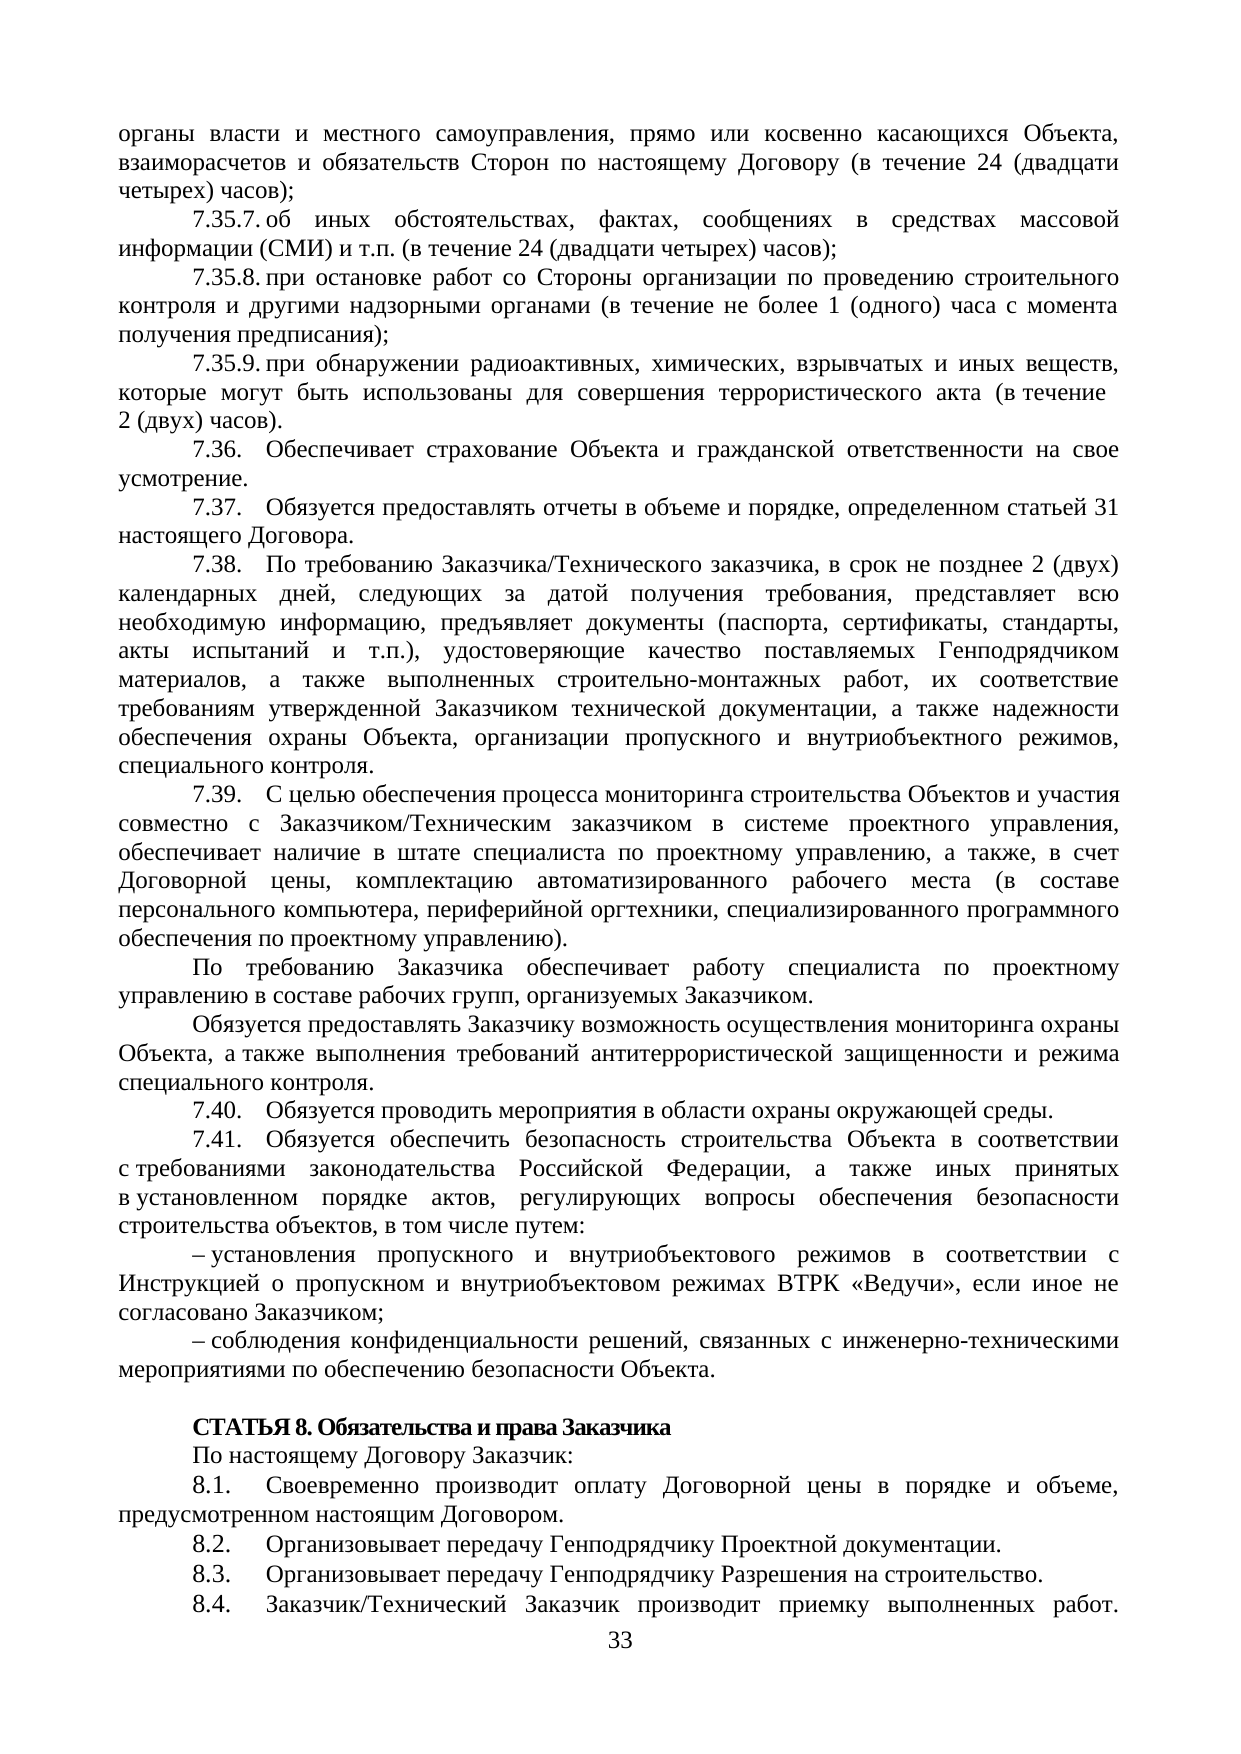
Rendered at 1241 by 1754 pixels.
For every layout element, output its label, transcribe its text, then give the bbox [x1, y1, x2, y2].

list об иных обстоятельствах, фактах, сообщениях в средствах массовой информации (СМИ) и т.п. (в течение 24 (двадцати четырех) часов); [118, 204, 1120, 262]
list при обнаружении радиоактивных, химических, взрывчатых и иных веществ, которые могут быть использованы для совершения террористического акта (в течение 2 (двух) часов). [118, 348, 1120, 434]
text – соблюдения конфиденциальности решений, связанных с инженерно-техническими мероприятиями по обеспечению безопасности Объекта. [118, 1326, 1120, 1383]
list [118, 118, 1120, 204]
text По требованию Заказчика обеспечивает работу специалиста по проектному управлению в составе рабочих групп, организуемых Заказчиком. [118, 952, 1120, 1009]
text СТАТЬЯ 8. Обязательства и права Заказчика [118, 1412, 1122, 1441]
list По требованию Заказчика/Технического заказчика, в срок не позднее 2 (двух) календарных дней, следующих за датой получения требования, представляет всю необходимую информацию, предъявляет документы (паспорта, сертификаты, стандарты, акты испытаний и т.п.), удостоверяющие качество поставляемых Генподрядчиком материалов, а также выполненных строительно-монтажных работ, их соответствие требованиям утвержденной Заказчиком технической документации, а также надежности обеспечения охраны Объекта, организации пропускного и внутриобъектного режимов, специального контроля. [118, 549, 1120, 779]
text По настоящему Договору Заказчик: [118, 1441, 1122, 1469]
list С целью обеспечения процесса мониторинга строительства Объектов и участия совместно с Заказчиком/Техническим заказчиком в системе проектного управления, обеспечивает наличие в штате специалиста по проектному управлению, а также, в счет Договорной цены, комплектацию автоматизированного рабочего места (в составе персонального компьютера, периферийной оргтехники, специализированного программного обеспечения по проектному управлению). [118, 779, 1120, 952]
list Обязуется обеспечить безопасность строительства Объекта в соответствии с требованиями законодательства Российской Федерации, а также иных принятых в установленном порядке актов, регулирующих вопросы обеспечения безопасности строительства объектов, в том числе путем: [118, 1124, 1120, 1239]
text Обязуется предоставлять Заказчику возможность осуществления мониторинга охраны Объекта, а также выполнения требований антитеррористической защищенности и режима специального контроля. [118, 1009, 1120, 1096]
list Обязуется проводить мероприятия в области охраны окружающей среды. [118, 1096, 1122, 1124]
list Организовывает передачу Генподрядчику Разрешения на строительство. [118, 1558, 1120, 1588]
text – установления пропускного и внутриобъектового режимов в соответствии с Инструкцией о пропускном и внутриобъектовом режимах ВТРК «Ведучи», если иное не согласовано Заказчиком; [118, 1239, 1120, 1326]
list Своевременно производит оплату Договорной цены в порядке и объеме, предусмотренном настоящим Договором. [118, 1469, 1120, 1528]
list Обязуется предоставлять отчеты в объеме и порядке, определенном статьей 31 настоящего Договора. [118, 492, 1120, 549]
list при остановке работ со Стороны организации по проведению строительного контроля и другими надзорными органами (в течение не более 1 (одного) часа с момента получения предписания); [118, 262, 1120, 348]
list Организовывает передачу Генподрядчику Проектной документации. [118, 1528, 1120, 1558]
list Обеспечивает страхование Объекта и гражданской ответственности на свое усмотрение. [118, 434, 1120, 492]
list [118, 1588, 1120, 1618]
